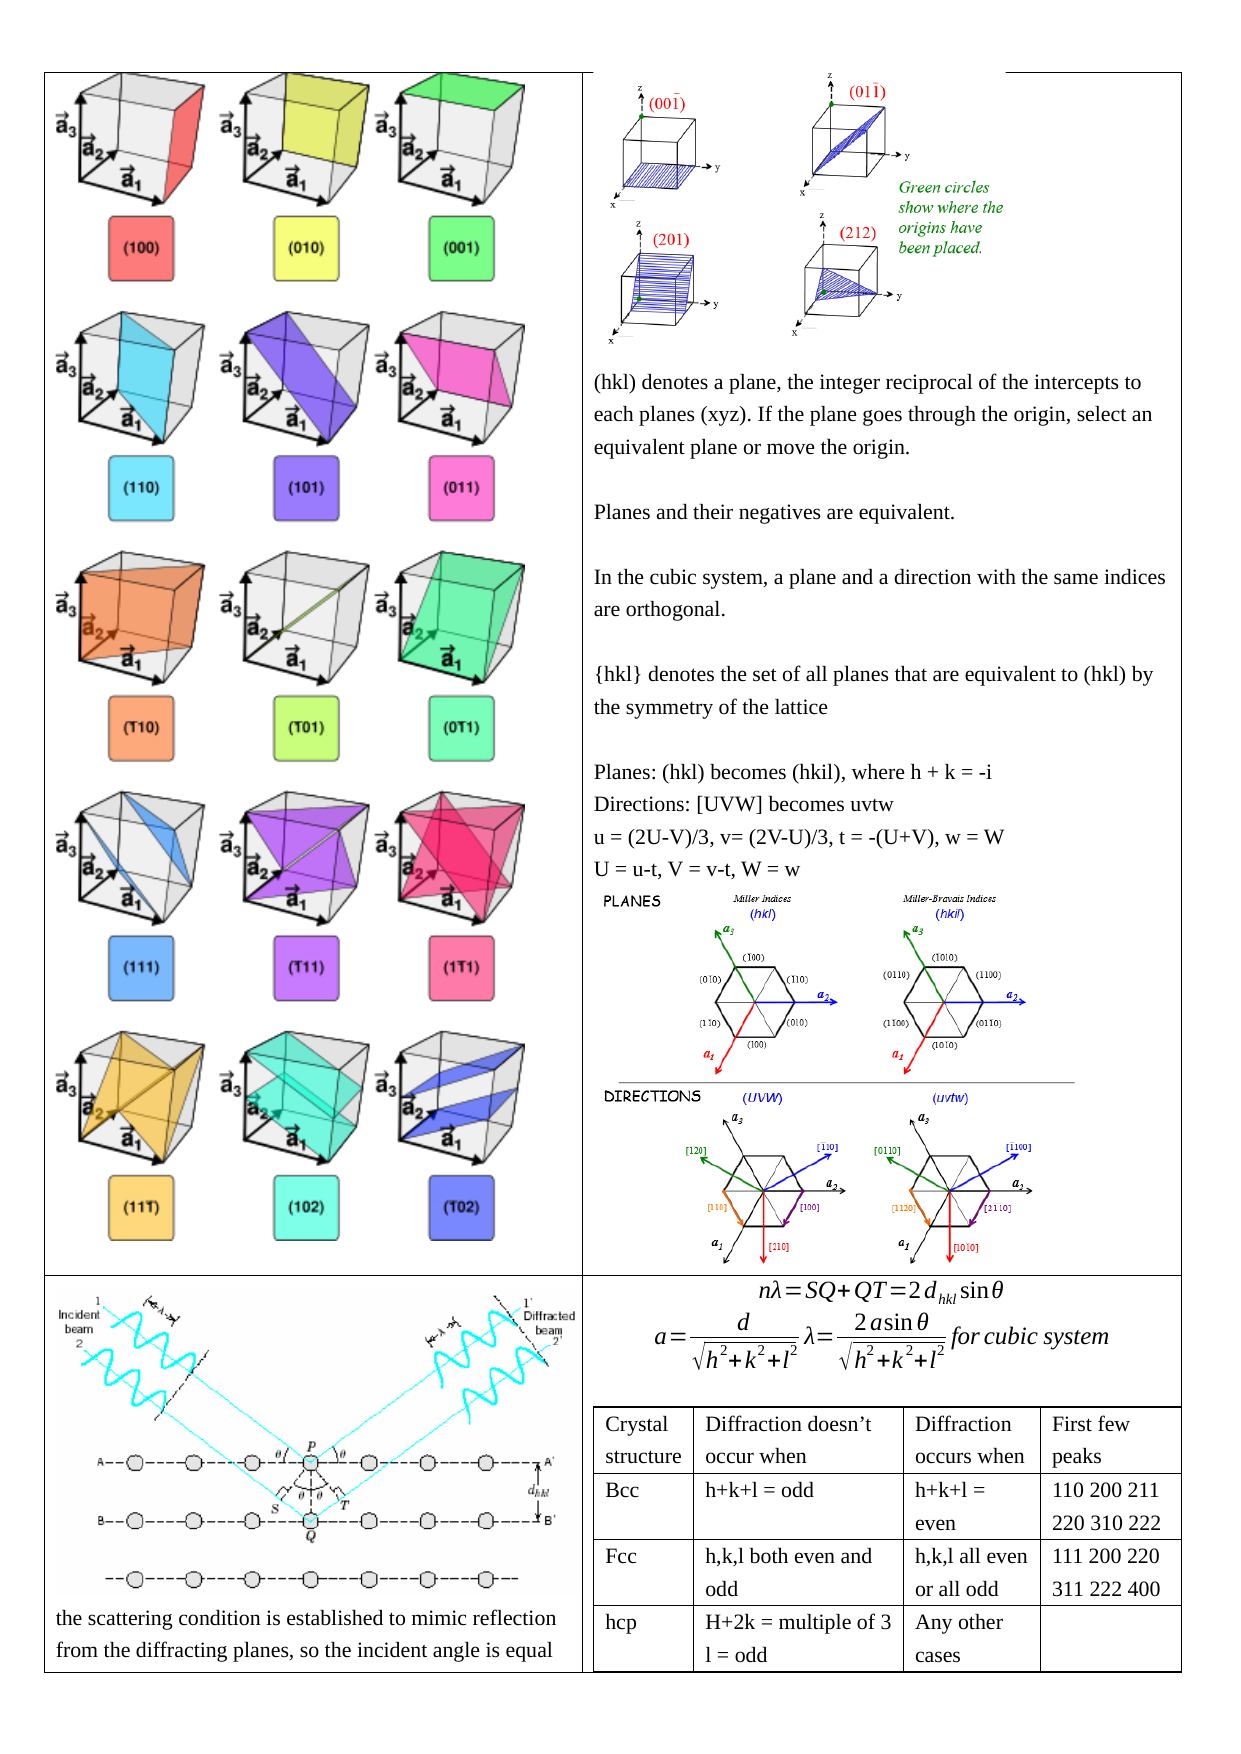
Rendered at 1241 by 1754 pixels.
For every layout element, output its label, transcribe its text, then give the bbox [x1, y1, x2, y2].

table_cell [45, 1276, 582, 1672]
picture [55, 1276, 578, 1596]
picture [593, 72, 1006, 345]
table_cell [583, 1276, 1181, 1672]
picture [55, 72, 525, 1241]
picture [593, 885, 1075, 1274]
table_header [45, 73, 582, 1275]
table_header (hkl) denotes a plane, the integer reciprocal of the intercepts to each planes (xyz). If the plane goes through the origin, select an equivalent plane or move the origin. Planes and their negatives are equivalent. In the cubic system, a plane and a direction with the same indices are orthogonal. {hkl} denotes the set of all planes that are equivalent to (hkl) by the symmetry of the lattice Planes: (hkl) becomes (hkil), where h + k = -i Directions: [UVW] becomes uvtw u = (2U-V)/3, v= (2V-U)/3, t = -(U+V), w = W U = u-t, V = v-t, W = w [583, 73, 1181, 1275]
